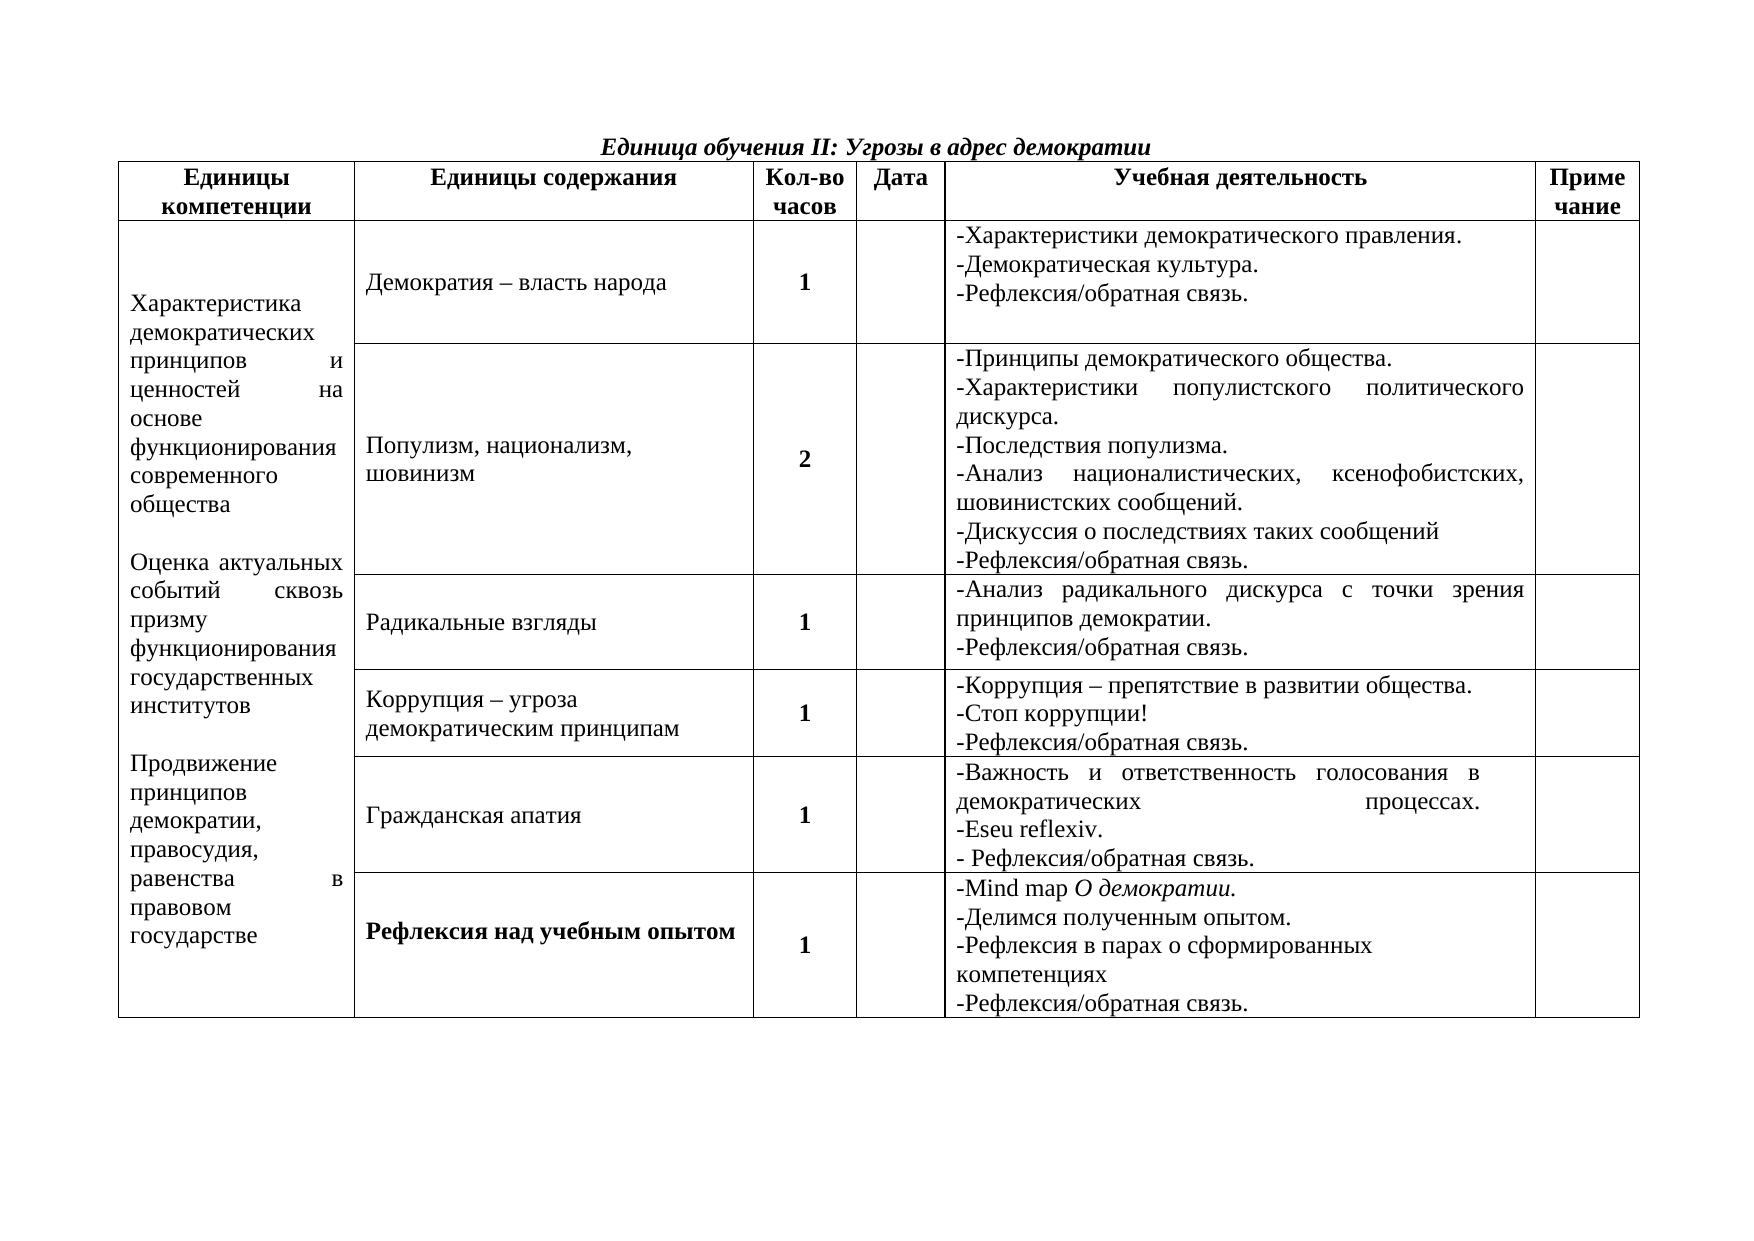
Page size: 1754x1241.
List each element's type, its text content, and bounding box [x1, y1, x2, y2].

table_header Учебная деятельность [946, 162, 1535, 219]
table_header Единицы содержания [355, 162, 753, 219]
table_cell 1 [754, 221, 856, 342]
table_cell [857, 757, 944, 872]
table_cell Популизм, национализм, шовинизм [355, 344, 753, 573]
table_header Дата [857, 162, 944, 219]
table_cell [857, 670, 944, 756]
table_cell -Анализ радикального дискурса с точки зрения принципов демократии. -Рефлексия/обратная связь. [946, 575, 1535, 669]
table_cell Демократия – власть народа [355, 221, 753, 342]
table_header Кол-во часов [754, 162, 856, 219]
table_cell [857, 575, 944, 669]
table_cell -Принципы демократического общества. -Характеристики популистского политического дискурса. -Последствия популизма. -Анализ националистических, ксенофобистских, шовинистских сообщений. -Дискуссия о последствиях таких сообщений -Рефлексия/обратная связь. [946, 344, 1535, 573]
table_header Примечание [1536, 162, 1639, 219]
table_header Единицы компетенции [119, 162, 354, 219]
table_cell [857, 221, 944, 342]
table_cell [1536, 221, 1639, 342]
table_cell Рефлексия над учебным опытом [355, 873, 753, 1017]
table_cell [857, 873, 944, 1017]
table_cell 1 [754, 757, 856, 872]
table_cell -Коррупция – препятствие в развитии общества. -Стоп коррупции! -Рефлексия/обратная связь. [946, 670, 1535, 756]
table_cell Коррупция – угроза демократическим принципам [355, 670, 753, 756]
table_cell [1536, 757, 1639, 872]
table_cell Характеристика демократических принципов и ценностей на основе функционирования современного общества Оценка актуальных событий сквозь призму функционирования государственных институтов Продвижение принципов демократии, правосудия, равенства в правовом государстве [119, 221, 354, 1017]
table_cell [1536, 344, 1639, 573]
table_cell -Характеристики демократического правления. -Демократическая культура. -Рефлексия/обратная связь. [946, 221, 1535, 342]
table_cell 1 [754, 873, 856, 1017]
table_cell [1536, 873, 1639, 1017]
text Единица обучения II: Угрозы в адрес демократии [118, 132, 1636, 161]
table_cell 1 [754, 670, 856, 756]
table_cell [857, 344, 944, 573]
table_cell [1536, 670, 1639, 756]
table_cell -Mind map О демократии. -Делимся полученным опытом. -Рефлексия в парах о сформированных компетенциях -Рефлексия/обратная связь. [946, 873, 1535, 1017]
table_cell 2 [754, 344, 856, 573]
table_cell [1536, 575, 1639, 669]
table_cell Гражданская апатия [355, 757, 753, 872]
table_cell -Важность и ответственность голосования в демократических процессах. -Eseu reflexiv. - Рефлексия/обратная связь. [946, 757, 1535, 872]
table_cell 1 [754, 575, 856, 669]
table_cell Радикальные взгляды [355, 575, 753, 669]
